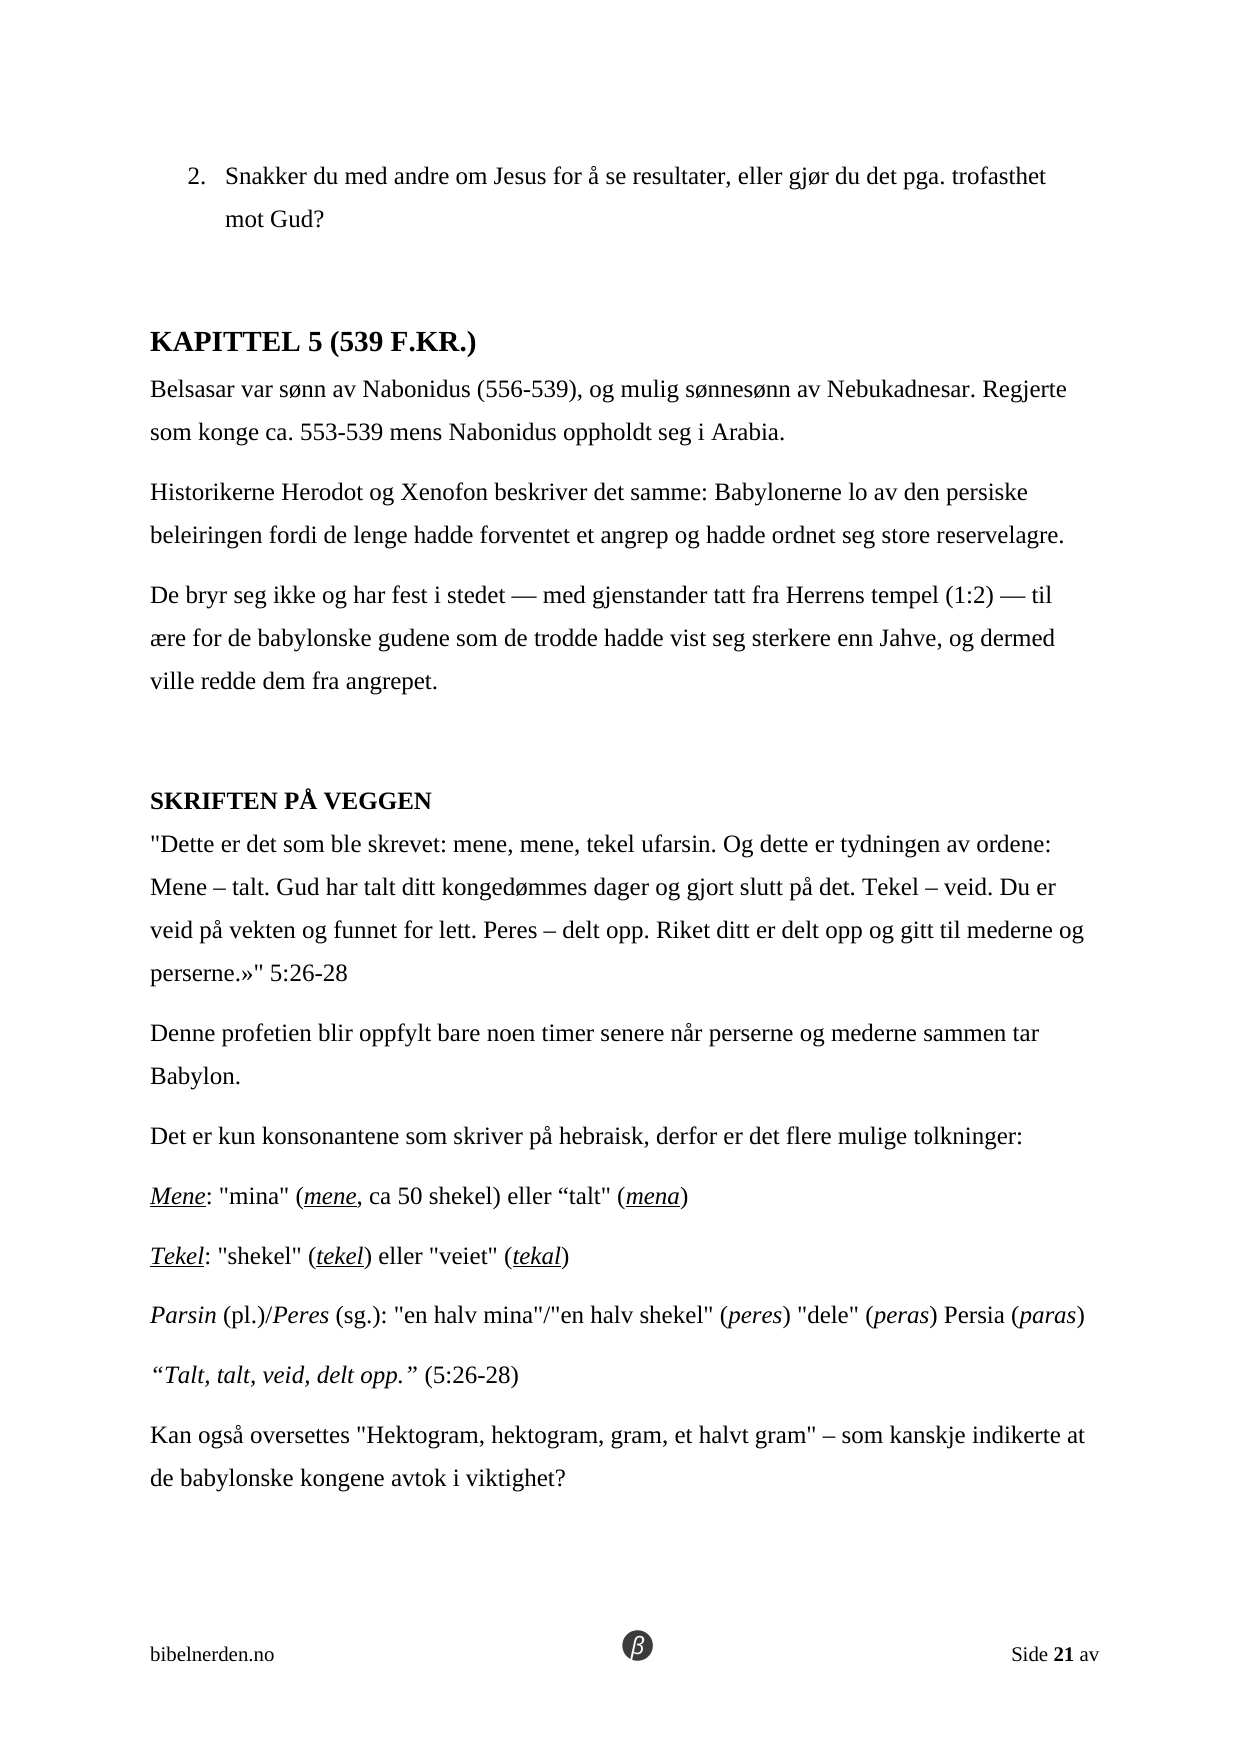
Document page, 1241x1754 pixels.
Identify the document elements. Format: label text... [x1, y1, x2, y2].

text Det er kun konsonantene som skriver på hebraisk, derfor er det flere mulige tolkninger: [150, 1121, 1090, 1150]
text Mene: "mina" (mene, ca 50 shekel) eller “talt" (mena) [150, 1181, 1090, 1210]
text De bryr seg ikke og har fest i stedet — med gjenstander tatt fra Herrens tempel (1:2) — til ære for de babylonske gudene som de trodde hadde vist seg sterkere enn Jahve, og dermed ville redde dem fra angrepet. [150, 580, 1090, 695]
text Tekel: "shekel" (tekel) eller "veiet" (tekal) [150, 1241, 1090, 1269]
text "Dette er det som ble skrevet: mene, mene, tekel ufarsin. Og dette er tydningen av ordene: Mene – talt. Gud har talt ditt kongedømmes dager og gjort slutt på det. Tekel – veid. Du er veid på vekten og funnet for lett. Peres – delt opp. Riket ditt er delt opp og gitt til mederne og perserne.»" 5:26-28 [150, 829, 1090, 987]
list Snakker du med andre om Jesus for å se resultater, eller gjør du det pga. trofasthet mot Gud? [187, 161, 1090, 233]
subtitle SKRIFTEN PÅ VEGGEN [150, 786, 1090, 815]
text Kan også oversettes "Hektogram, hektogram, gram, et halvt gram" – som kanskje indikerte at de babylonske kongene avtok i viktighet? [150, 1420, 1090, 1492]
text Denne profetien blir oppfylt bare noen timer senere når perserne og mederne sammen tar Babylon. [150, 1018, 1090, 1090]
text “Talt, talt, veid, delt opp.” (5:26-28) [150, 1360, 1090, 1389]
text Belsasar var sønn av Nabonidus (556-539), og mulig sønnesønn av Nebukadnesar. Regjerte som konge ca. 553-539 mens Nabonidus oppholdt seg i Arabia. [150, 374, 1090, 446]
picture [621, 1629, 654, 1662]
text Historikerne Herodot og Xenofon beskriver det samme: Babylonerne lo av den persiske beleiringen fordi de lenge hadde forventet et angrep og hadde ordnet seg store reservelagre. [150, 477, 1090, 549]
text Parsin (pl.)/Peres (sg.): "en halv mina"/"en halv shekel" (peres) "dele" (peras) Persia (paras) [150, 1301, 1090, 1329]
subtitle KAPITTEL 5 (539 F.KR.) [150, 324, 1090, 357]
